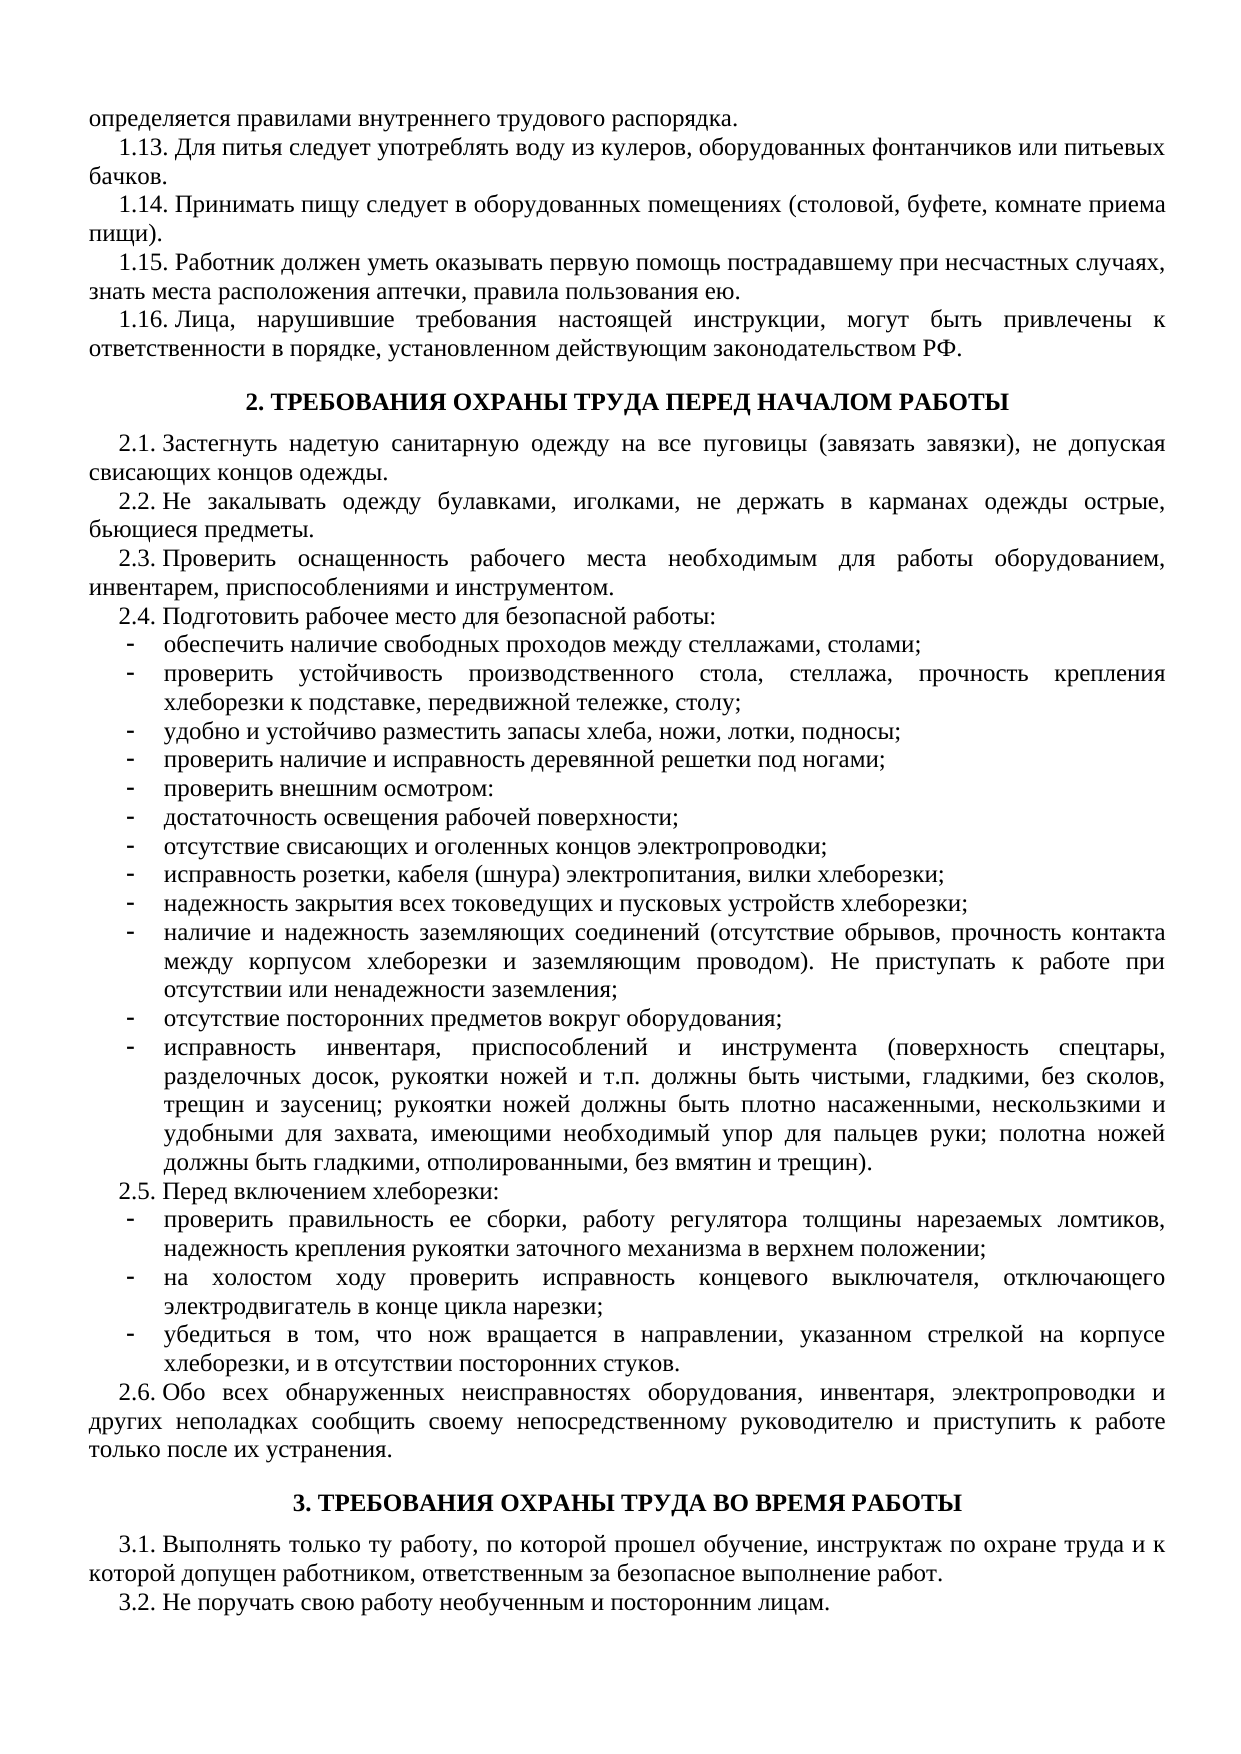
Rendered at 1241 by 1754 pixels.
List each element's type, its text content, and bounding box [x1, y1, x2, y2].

list наличие и надежность заземляющих соединений (отсутствие обрывов, прочность контакта между корпусом хлеборезки и заземляющим проводом). Не приступать к работе при отсутствии или ненадежности заземления; [126, 917, 1166, 1003]
list Работник должен уметь оказывать первую помощь пострадавшему при несчастных случаях, знать места расположения аптечки, правила пользования ею. [89, 247, 1166, 304]
list Принимать пищу следует в оборудованных помещениях (столовой, буфете, комнате приема пищи). [89, 189, 1166, 247]
list Для питья следует употреблять воду из кулеров, оборудованных фонтанчиков или питьевых бачков. [89, 132, 1166, 189]
list Выполнять только ту работу, по которой прошел обучение, инструктаж по охране труда и к которой допущен работником, ответственным за безопасное выполнение работ. [89, 1529, 1166, 1587]
list достаточность освещения рабочей поверхности; [126, 802, 1166, 831]
list Не закалывать одежду булавками, иголками, не держать в карманах одежды острые, бьющиеся предметы. [89, 486, 1166, 543]
list Проверить оснащенность рабочего места необходимым для работы оборудованием, инвентарем, приспособлениями и инструментом. [89, 543, 1166, 601]
list проверить правильность ее сборки, работу регулятора толщины нарезаемых ломтиков, надежность крепления рукоятки заточного механизма в верхнем положении; [126, 1204, 1166, 1262]
list на холостом ходу проверить исправность концевого выключателя, отключающего электродвигатель в конце цикла нарезки; [126, 1262, 1166, 1319]
list проверить наличие и исправность деревянной решетки под ногами; [126, 744, 1166, 773]
list проверить устойчивость производственного стола, стеллажа, прочность крепления хлеборезки к подставке, передвижной тележке, столу; [126, 658, 1166, 716]
list исправность розетки, кабеля (шнура) электропитания, вилки хлеборезки; [126, 859, 1166, 888]
list Не поручать свою работу необученным и посторонним лицам. [89, 1587, 1166, 1616]
list обеспечить наличие свободных проходов между стеллажами, столами; [126, 629, 1166, 658]
list исправность инвентаря, приспособлений и инструмента (поверхность спецтары, разделочных досок, рукоятки ножей и т.п. должны быть чистыми, гладкими, без сколов, трещин и заусениц; рукоятки ножей должны быть плотно насаженными, нескользкими и удобными для захвата, имеющими необходимый упор для пальцев руки; полотна ножей должны быть гладкими, отполированными, без вмятин и трещин). [126, 1032, 1166, 1176]
text 3. ТРЕБОВАНИЯ ОХРАНЫ ТРУДА ВО ВРЕМЯ РАБОТЫ [89, 1488, 1166, 1517]
list убедиться в том, что нож вращается в направлении, указанном стрелкой на корпусе хлеборезки, и в отсутствии посторонних стуков. [126, 1319, 1166, 1377]
list проверить внешним осмотром: [126, 773, 1166, 802]
list отсутствие свисающих и оголенных концов электропроводки; [126, 831, 1166, 859]
list отсутствие посторонних предметов вокруг оборудования; [126, 1003, 1166, 1032]
text 2. ТРЕБОВАНИЯ ОХРАНЫ ТРУДА ПЕРЕД НАЧАЛОМ РАБОТЫ [89, 387, 1166, 416]
list удобно и устойчиво разместить запасы хлеба, ножи, лотки, подносы; [126, 716, 1166, 744]
list Застегнуть надетую санитарную одежду на все пуговицы (завязать завязки), не допуская свисающих концов одежды. [89, 428, 1166, 486]
list надежность закрытия всех токоведущих и пусковых устройств хлеборезки; [126, 888, 1166, 917]
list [89, 103, 1166, 132]
list Перед включением хлеборезки: [89, 1176, 1166, 1204]
list Обо всех обнаруженных неисправностях оборудования, инвентаря, электропроводки и других неполадках сообщить своему непосредственному руководителю и приступить к работе только после их устранения. [89, 1377, 1166, 1463]
list Подготовить рабочее место для безопасной работы: [89, 601, 1166, 629]
list Лица, нарушившие требования настоящей инструкции, могут быть привлечены к ответственности в порядке, установленном действующим законодательством РФ. [89, 304, 1166, 362]
